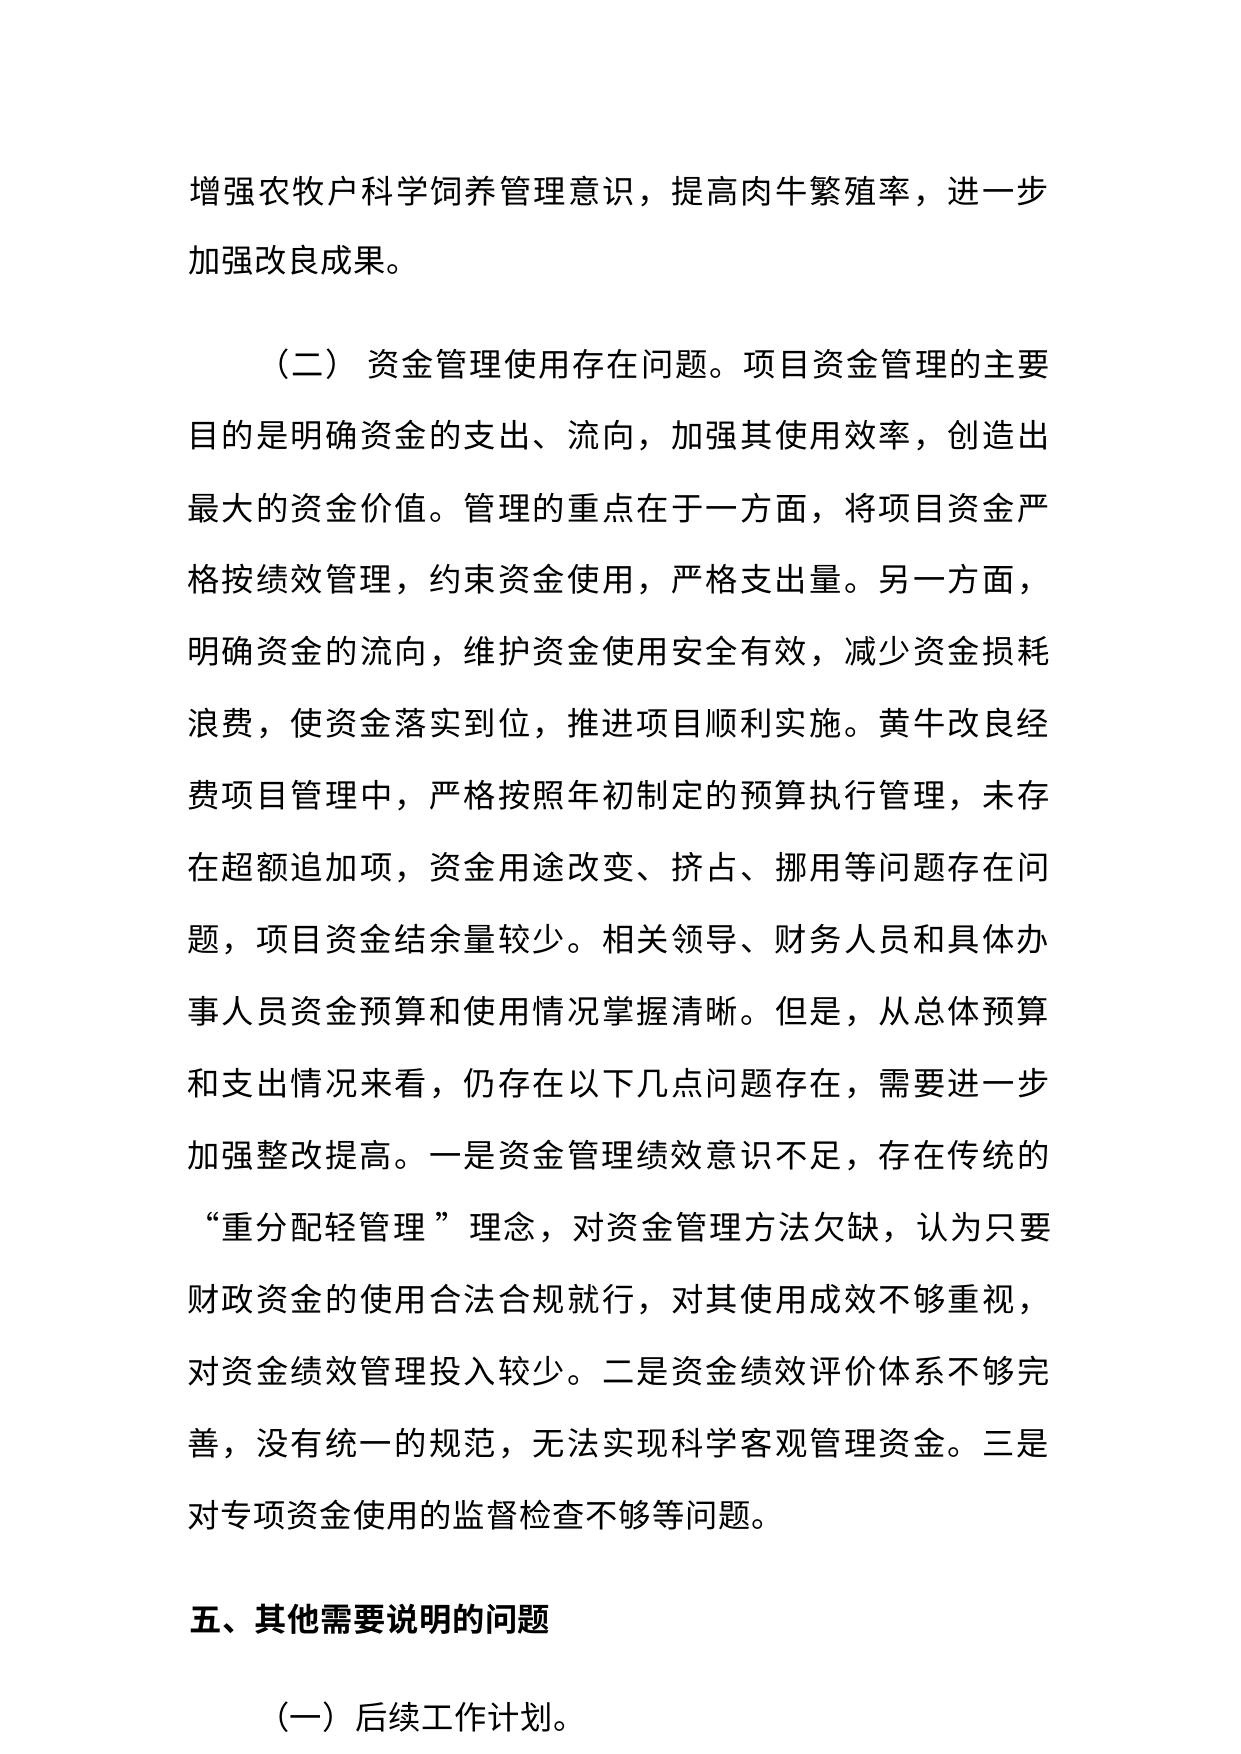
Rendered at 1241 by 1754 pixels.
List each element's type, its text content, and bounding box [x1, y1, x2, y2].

text （一）后续工作计划。 [257, 1694, 1054, 1738]
text （二） 资金管理使用存在问题。项目资金管理的主要 目的是明确资金的支出、流向，加强其使用效率，创造出 最大的资金价值。管理的重点在于一方面，将项目资金严 格按绩效管理，约束资金使用，严格支出量。另一方面， 明确资金的流向，维护资金使用安全有效，减少资金损耗 浪费，使资金落实到位，推进项目顺利实施。黄牛改良经 费项目管理中，严格按照年初制定的预算执行管理，未存 在超额追加项，资金用途改变、挤占、挪用等问题存在问 题，项目资金结余量较少。相关领导、财务人员和具体办 事人员资金预算和使用情况掌握清晰。但是，从总体预算 和支出情况来看，仍存在以下几点问题存在，需要进一步 加强整改提高。一是资金管理绩效意识不足，存在传统的 “重分配轻管理 ”理念，对资金管理方法欠缺，认为只要 财政资金的使用合法合规就行，对其使用成效不够重视， 对资金绩效管理投入较少。二是资金绩效评价体系不够完 善，没有统一的规范，无法实现科学客观管理资金。三是 对专项资金使用的监督检查不够等问题。 [187, 338, 1053, 1537]
text 增强农牧户科学饲养管理意识，提高肉牛繁殖率，进一步 加强改良成果。 [189, 166, 1053, 282]
text 五、其他需要说明的问题 [189, 1596, 1054, 1640]
